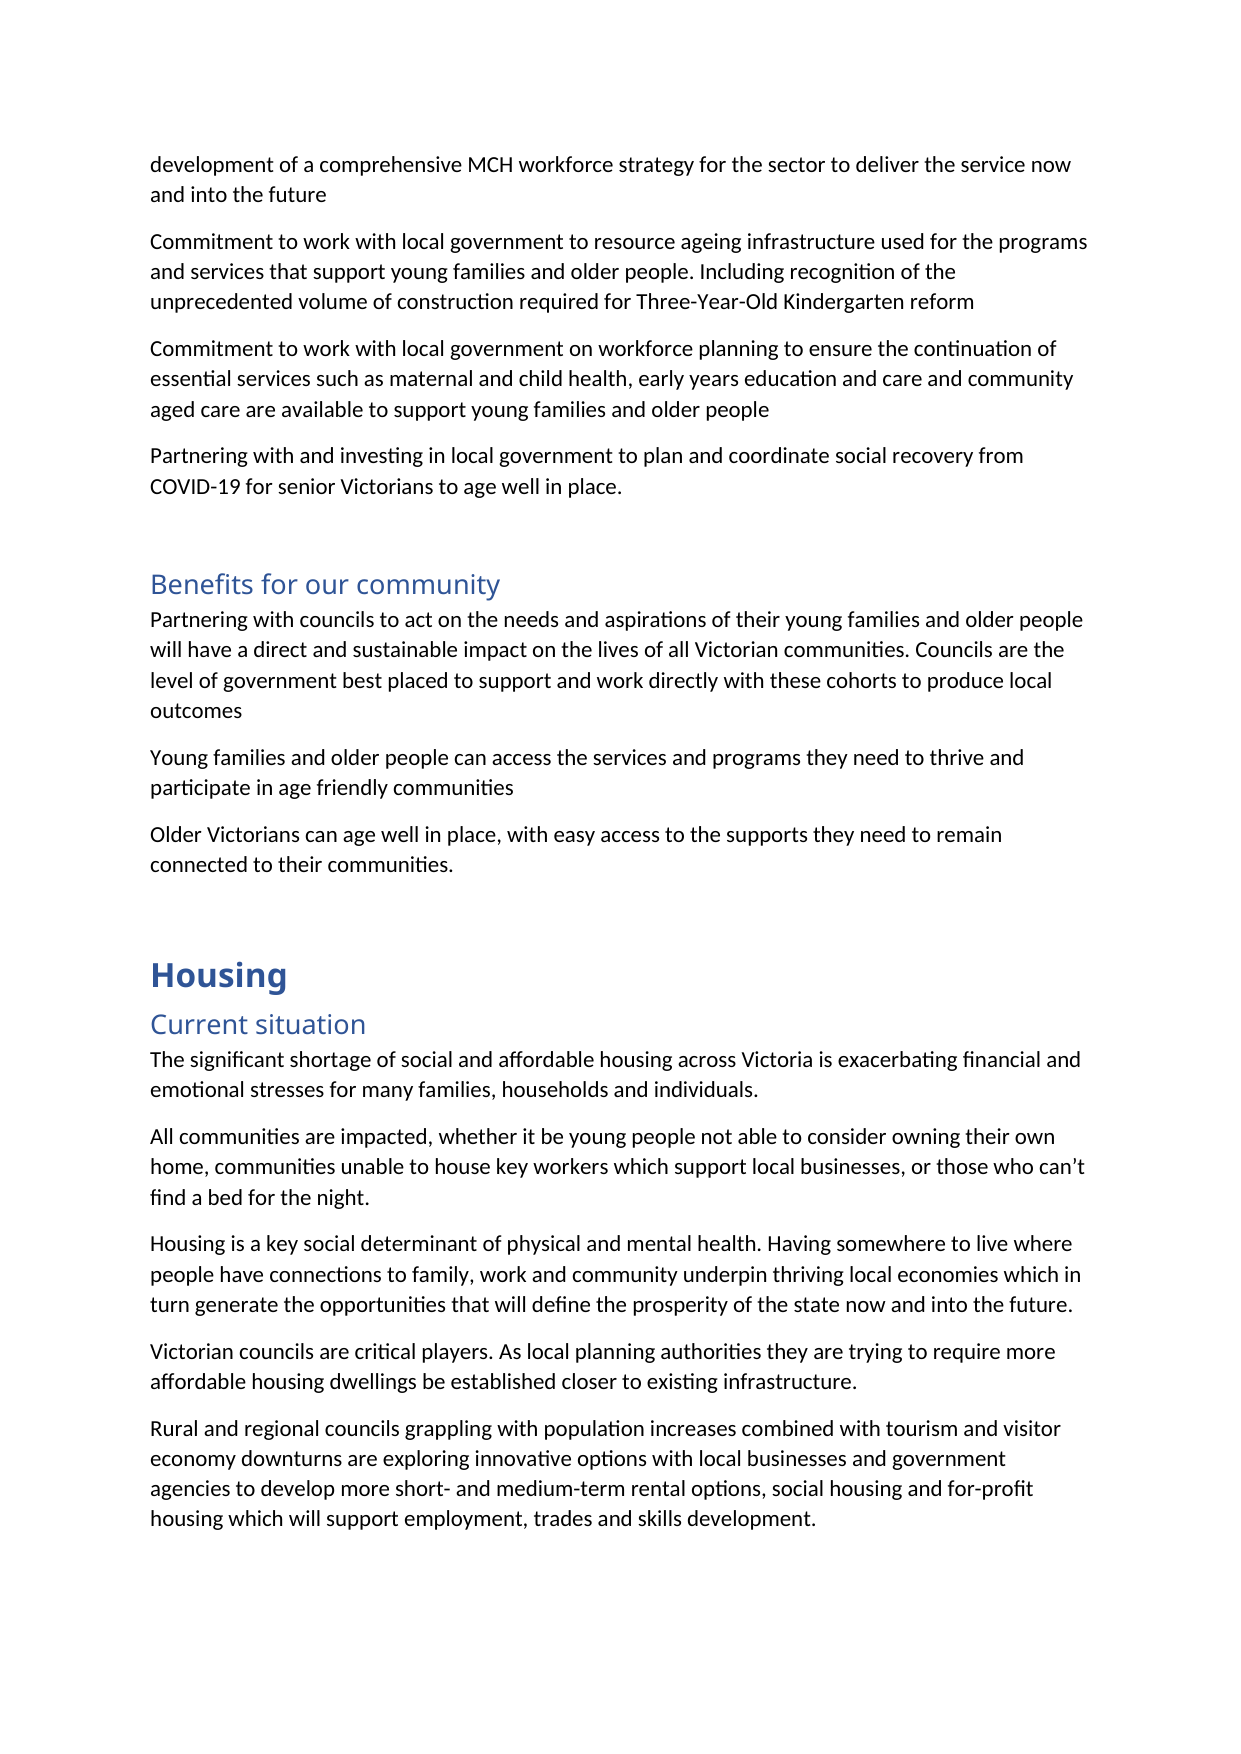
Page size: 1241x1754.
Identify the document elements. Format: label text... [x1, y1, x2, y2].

text Victorian councils are critical players. As local planning authorities they are trying to require more affordable housing dwellings be established closer to existing infrastructure. [150, 1337, 1090, 1395]
subtitle Current situation [150, 1005, 1090, 1042]
text Commitment to work with local government on workforce planning to ensure the continuation of essential services such as maternal and child health, early years education and care and community aged care are available to support young families and older people [150, 334, 1090, 423]
text Older Victorians can age well in place, with easy access to the supports they need to remain connected to their communities. [150, 820, 1090, 878]
text Commitment to work with local government to resource ageing infrastructure used for the programs and services that support young families and older people. Including recognition of the unprecedented volume of construction required for Three-Year-Old Kindergarten reform [150, 227, 1090, 316]
text Young families and older people can access the services and programs they need to thrive and participate in age friendly communities [150, 743, 1090, 801]
text Housing is a key social determinant of physical and mental health. Having somewhere to live where people have connections to family, work and community underpin thriving local economies which in turn generate the opportunities that will define the prosperity of the state now and into the future. [150, 1229, 1090, 1318]
text Partnering with councils to act on the needs and aspirations of their young families and older people will have a direct and sustainable impact on the lives of all Victorian communities. Councils are the level of government best placed to support and work directly with these cohorts to produce local outcomes [150, 605, 1090, 724]
text The significant shortage of social and affordable housing across Victoria is exacerbating financial and emotional stresses for many families, households and individuals. [150, 1045, 1090, 1103]
text All communities are impacted, whether it be young people not able to consider owning their own home, communities unable to house key workers which support local businesses, or those who can’t find a bed for the night. [150, 1122, 1090, 1211]
subtitle Housing [150, 952, 1090, 998]
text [150, 150, 1090, 208]
text Partnering with and investing in local government to plan and coordinate social recovery from COVID-19 for senior Victorians to age well in place. [150, 442, 1090, 500]
text Rural and regional councils grappling with population increases combined with tourism and visitor economy downturns are exploring innovative options with local businesses and government agencies to develop more short- and medium-term rental options, social housing and for-profit housing which will support employment, trades and skills development. [150, 1414, 1090, 1533]
subtitle Benefits for our community [150, 566, 1090, 602]
